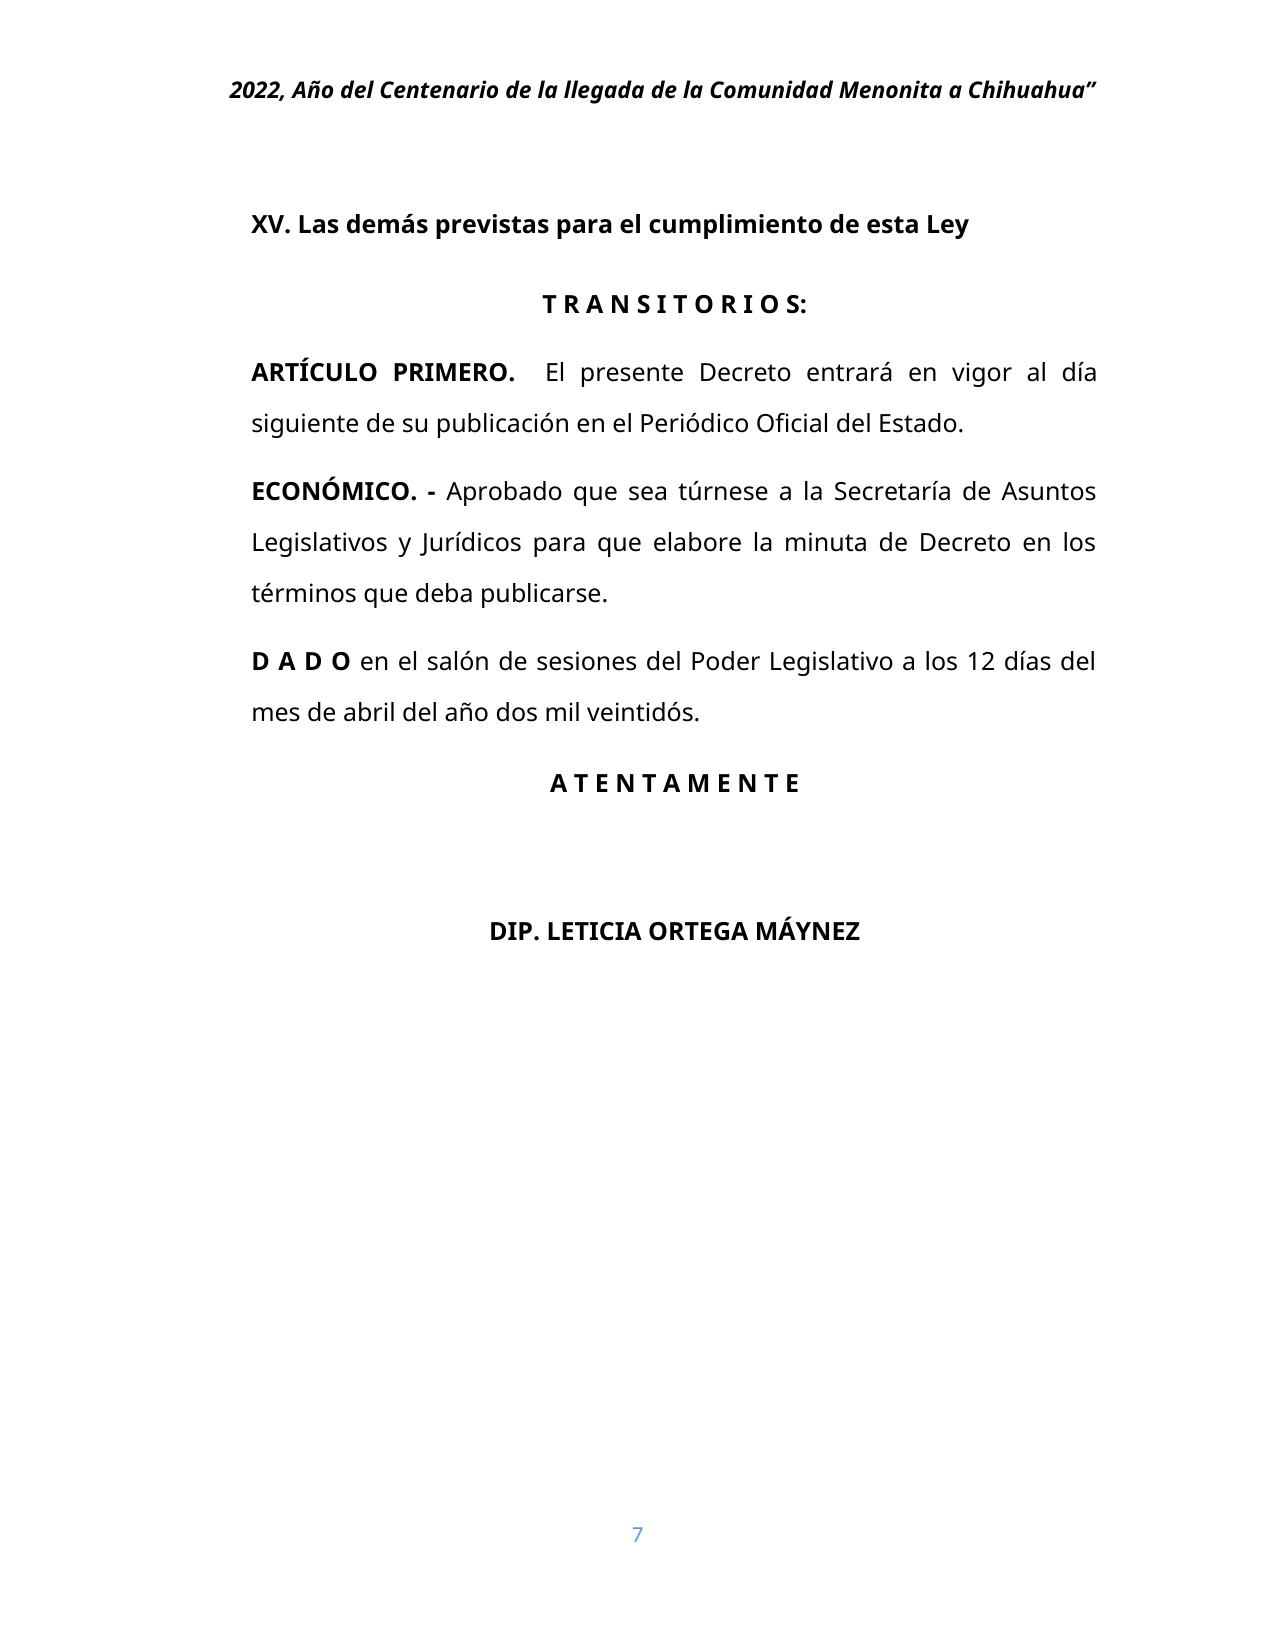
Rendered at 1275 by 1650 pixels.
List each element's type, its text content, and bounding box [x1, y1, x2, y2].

text XV. Las demás previstas para el cumplimiento de esta Ley [251, 207, 1098, 241]
text D A D O en el salón de sesiones del Poder Legislativo a los 12 días del mes de abril del año dos mil veintidós. [251, 643, 1098, 728]
text ECONÓMICO. - Aprobado que sea túrnese a la Secretaría de Asuntos Legislativos y Jurídicos para que elabore la minuta de Decreto en los términos que deba publicarse. [251, 473, 1098, 609]
text A T E N T A M E N T E [251, 765, 1098, 799]
text ARTÍCULO PRIMERO. El presente Decreto entrará en vigor al día siguiente de su publicación en el Periódico Oficial del Estado. [251, 355, 1098, 440]
text DIP. LETICIA ORTEGA MÁYNEZ [251, 913, 1098, 947]
text T R A N S I T O R I O S: [251, 287, 1098, 321]
